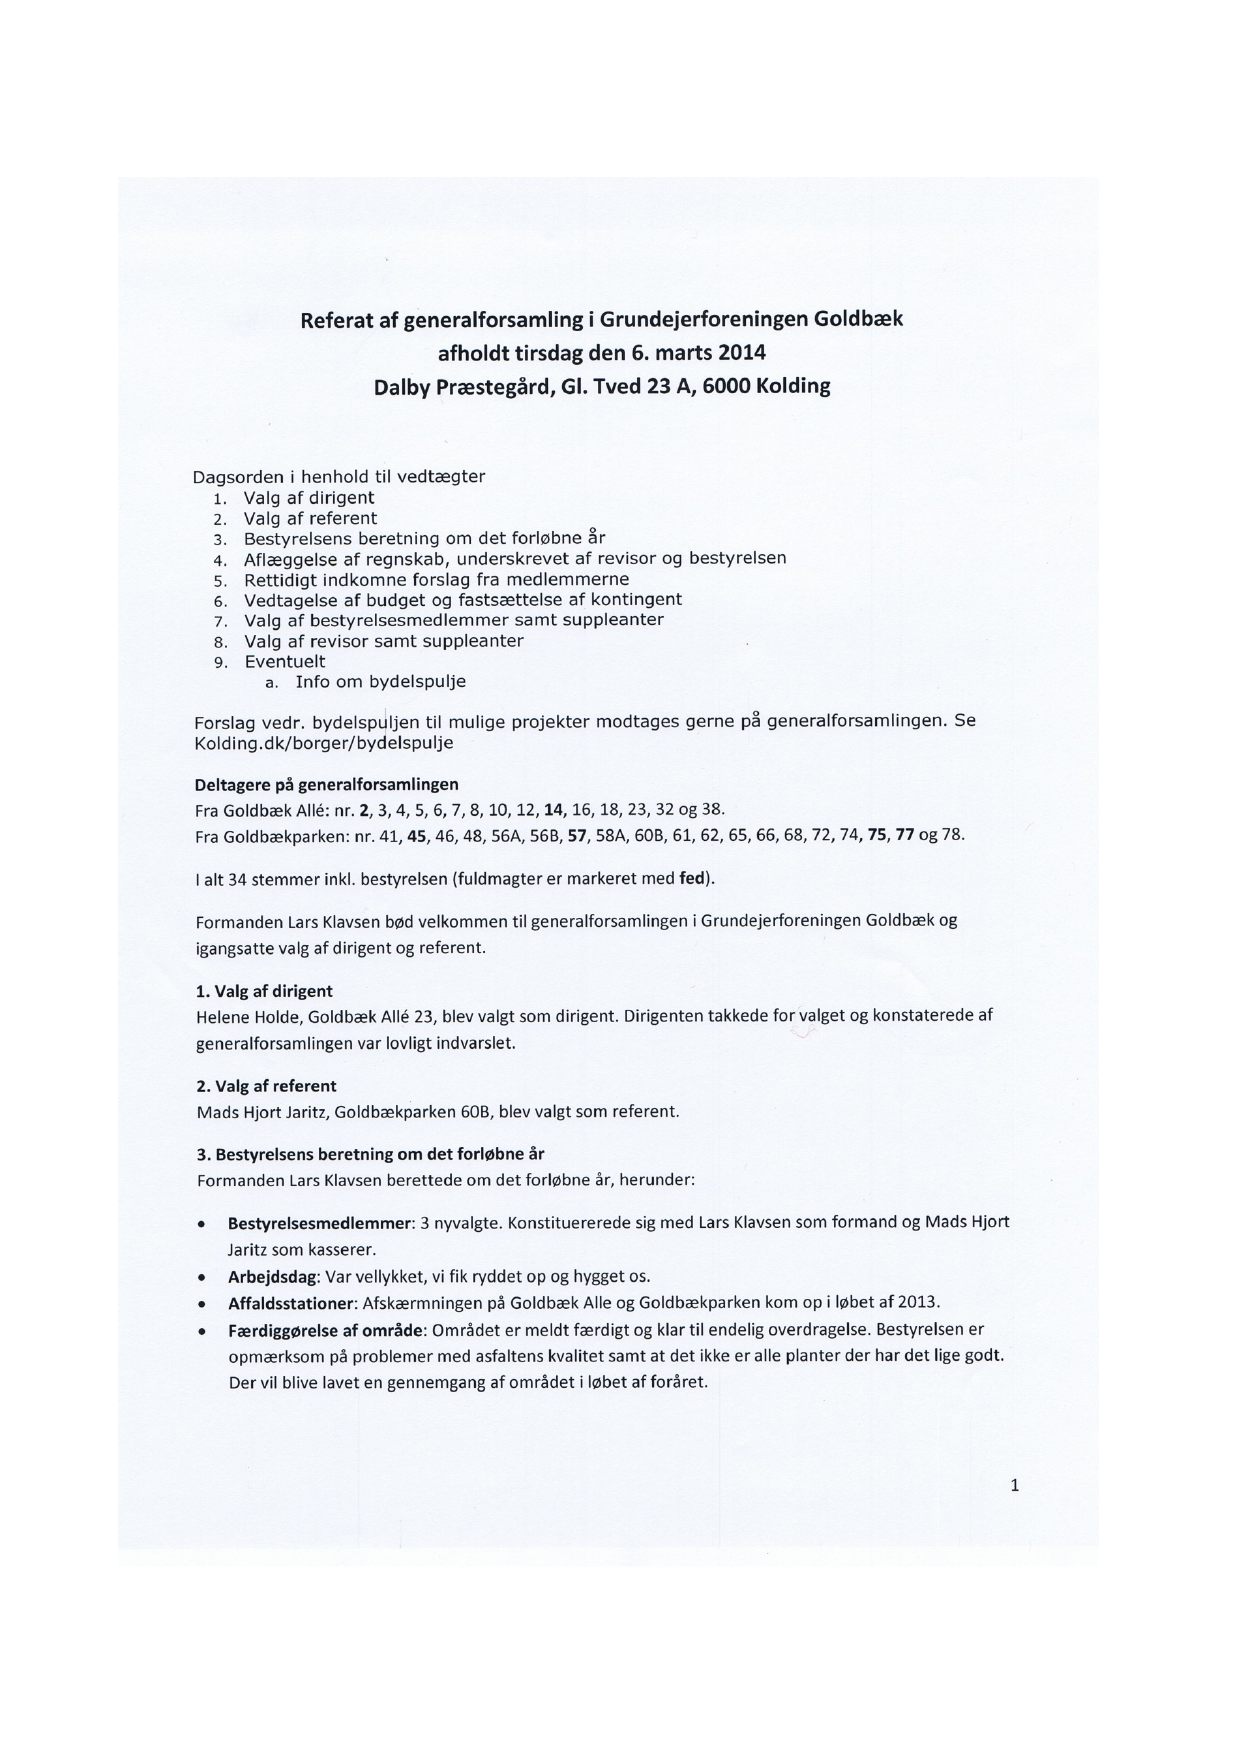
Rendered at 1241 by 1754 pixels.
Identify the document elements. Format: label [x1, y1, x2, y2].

picture [118, 177, 1099, 1577]
